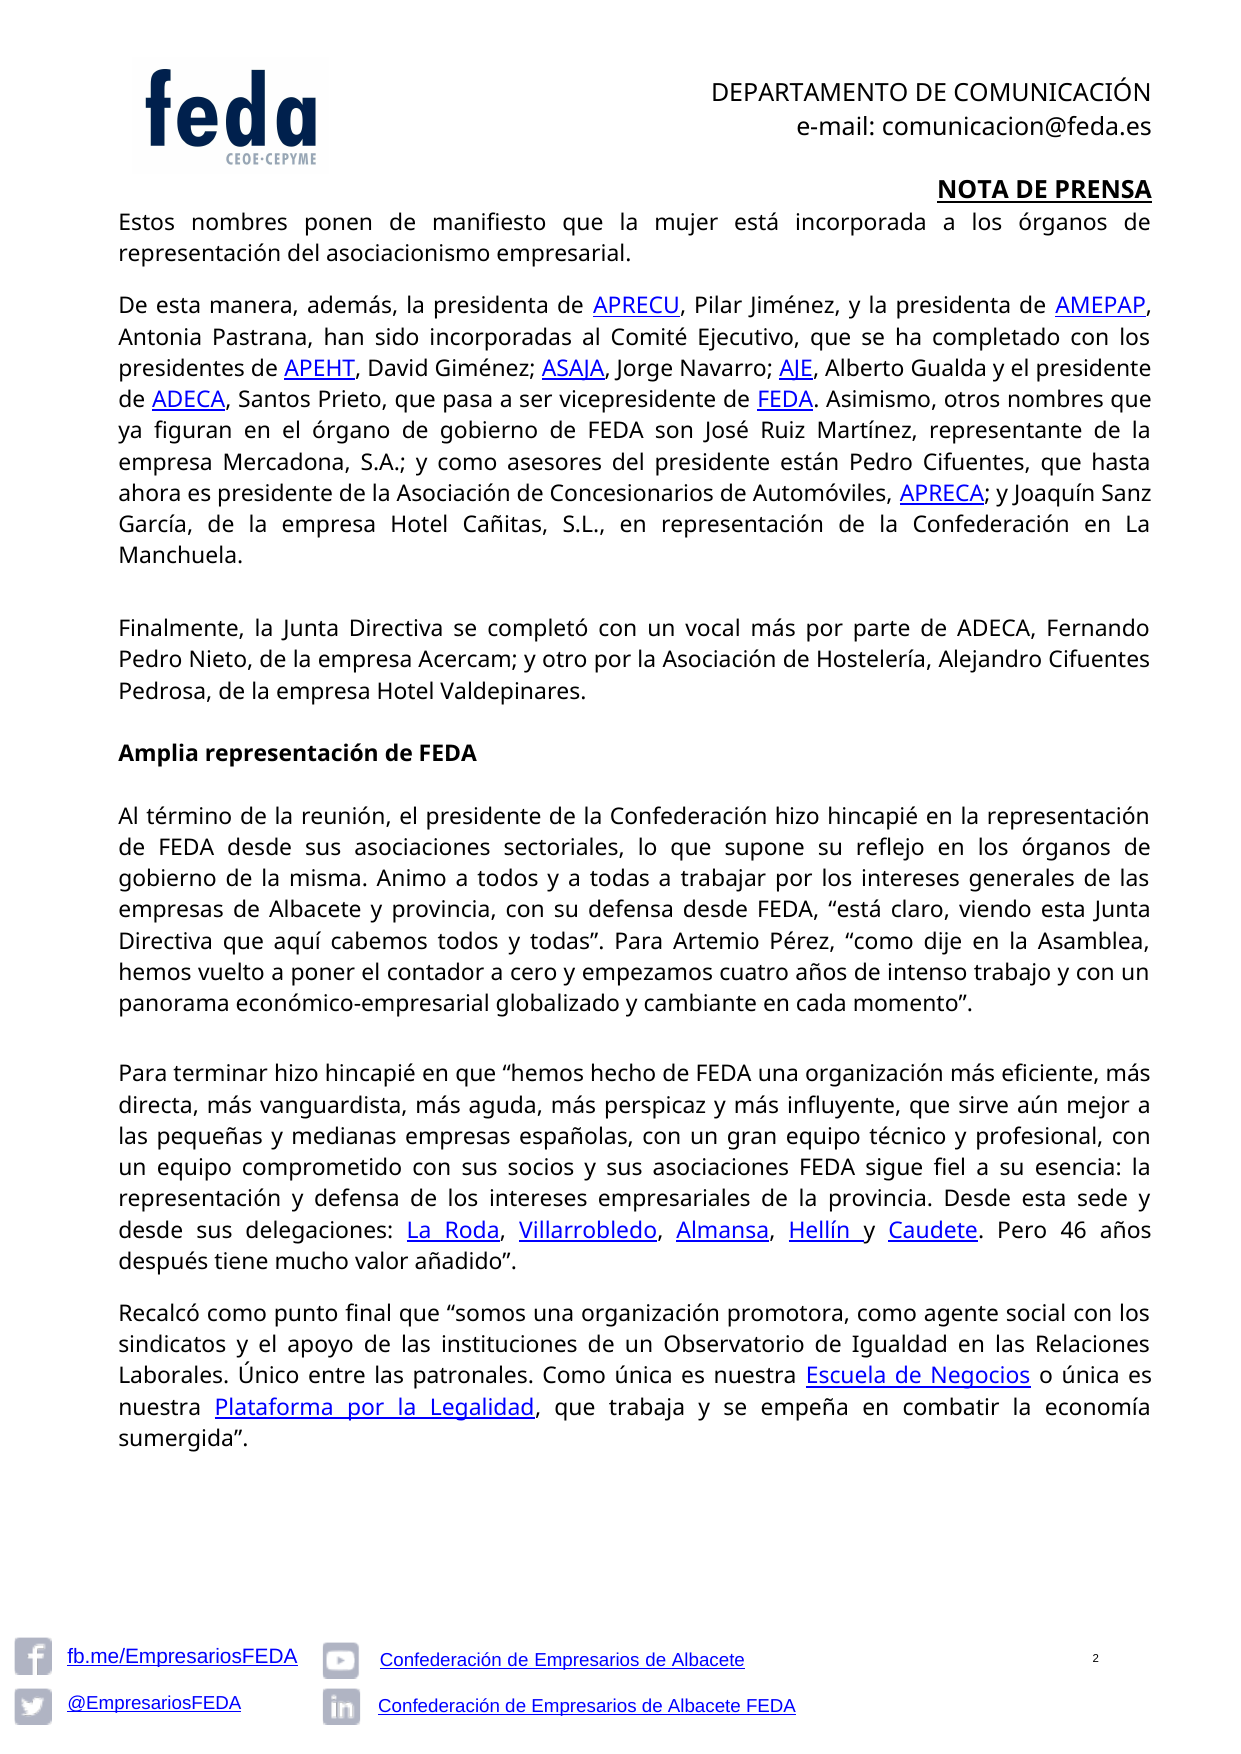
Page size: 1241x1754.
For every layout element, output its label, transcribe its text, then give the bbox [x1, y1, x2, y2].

text Recalcó como punto final que “somos una organización promotora, como agente social con los sindicatos y el apoyo de las instituciones de un Observatorio de Igualdad en las Relaciones Laborales. Único entre las patronales. Como única es nuestra Escuela de Negocios o única es nuestra Plataforma por la Legalidad, que trabaja y se empeña en combatir la economía sumergida”. [118, 1297, 1152, 1453]
text Para terminar hizo hincapié en que “hemos hecho de FEDA una organización más eficiente, más directa, más vanguardista, más aguda, más perspicaz y más influyente, que sirve aún mejor a las pequeñas y medianas empresas españolas, con un gran equipo técnico y profesional, con un equipo comprometido con sus socios y sus asociaciones FEDA sigue fiel a su esencia: la representación y defensa de los intereses empresariales de la provincia. Desde esta sede y desde sus delegaciones: La Roda, Villarrobledo, Almansa, Hellín y Caudete. Pero 46 años después tiene mucho valor añadido”. [118, 1057, 1152, 1276]
text Finalmente, la Junta Directiva se completó con un vocal más por parte de ADECA, Fernando Pedro Nieto, de la empresa Acercam; y otro por la Asociación de Hostelería, Alejandro Cifuentes Pedrosa, de la empresa Hotel Valdepinares. [118, 612, 1152, 706]
picture [132, 57, 329, 174]
picture [14, 1636, 52, 1675]
picture [322, 1641, 361, 1679]
text Amplia representación de FEDA [118, 737, 1152, 768]
text Al término de la reunión, el presidente de la Confederación hizo hincapié en la representación de FEDA desde sus asociaciones sectoriales, lo que supone su reflejo en los órganos de gobierno de la misma. Animo a todos y a todas a trabajar por los intereses generales de las empresas de Albacete y provincia, con su defensa desde FEDA, “está claro, viendo esta Junta Directiva que aquí cabemos todos y todas”. Para Artemio Pérez, “como dije en la Asamblea, hemos vuelto a poner el contador a cero y empezamos cuatro años de intenso trabajo y con un panorama económico-empresarial globalizado y cambiante en cada momento”. [118, 800, 1152, 1018]
text Estos nombres ponen de manifiesto que la mujer está incorporada a los órganos de representación del asociacionismo empresarial. [118, 206, 1152, 268]
picture [14, 1687, 52, 1725]
text De esta manera, además, la presidenta de APRECU, Pilar Jiménez, y la presidenta de AMEPAP, Antonia Pastrana, han sido incorporadas al Comité Ejecutivo, que se ha completado con los presidentes de APEHT, David Giménez; ASAJA, Jorge Navarro; AJE, Alberto Gualda y el presidente de ADECA, Santos Prieto, que pasa a ser vicepresidente de FEDA. Asimismo, otros nombres que ya figuran en el órgano de gobierno de FEDA son José Ruiz Martínez, representante de la empresa Mercadona, S.A.; y como asesores del presidente están Pedro Cifuentes, que hasta ahora es presidente de la Asociación de Concesionarios de Automóviles, APRECA; y Joaquín Sanz García, de la empresa Hotel Cañitas, S.L., en representación de la Confederación en La Manchuela. [118, 289, 1152, 571]
picture [322, 1687, 361, 1725]
